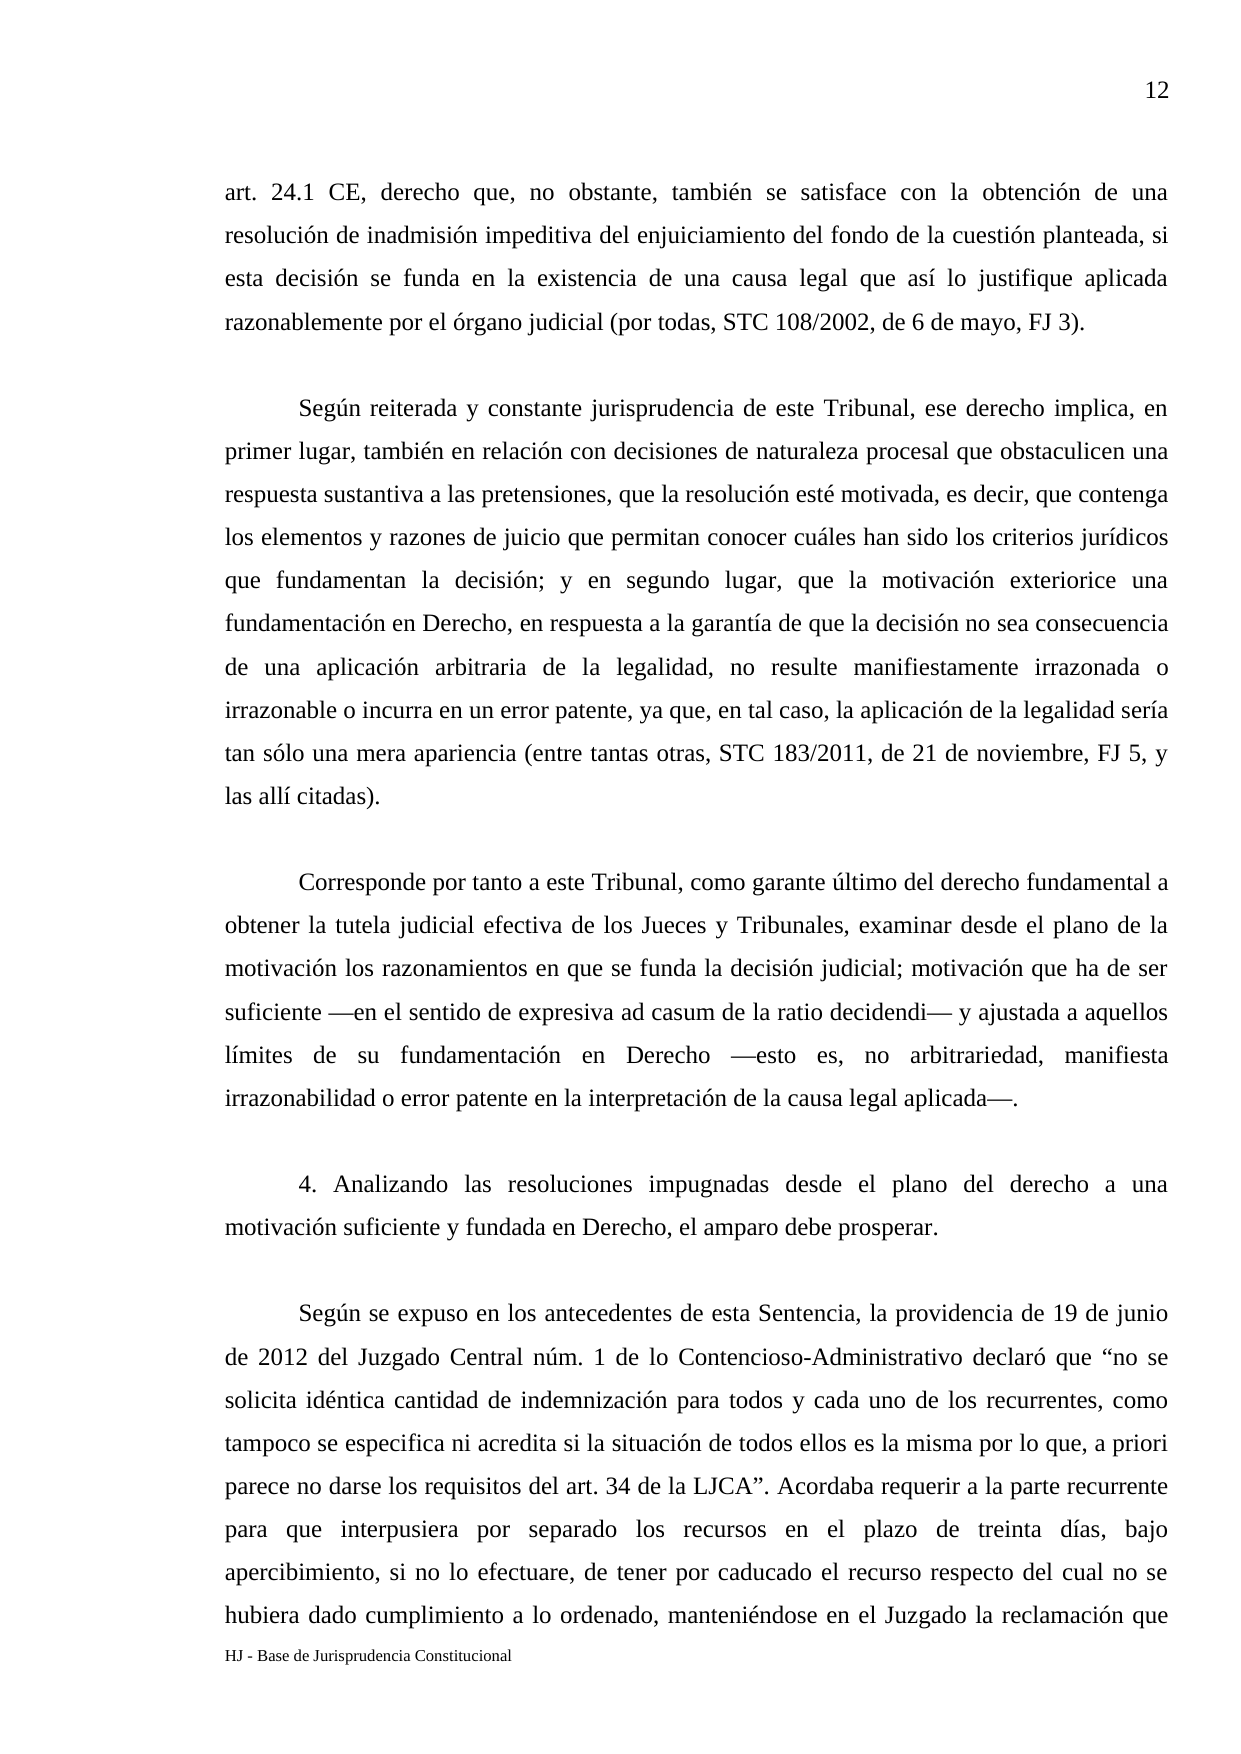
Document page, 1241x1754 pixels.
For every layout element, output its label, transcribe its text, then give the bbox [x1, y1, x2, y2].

text Según reiterada y constante jurisprudencia de este Tribunal, ese derecho implica, en primer lugar, también en relación con decisiones de naturaleza procesal que obstaculicen una respuesta sustantiva a las pretensiones, que la resolución esté motivada, es decir, que contenga los elementos y razones de juicio que permitan conocer cuáles han sido los criterios jurídicos que fundamentan la decisión; y en segundo lugar, que la motivación exteriorice una fundamentación en Derecho, en respuesta a la garantía de que la decisión no sea consecuencia de una aplicación arbitraria de la legalidad, no resulte manifiestamente irrazonada o irrazonable o incurra en un error patente, ya que, en tal caso, la aplicación de la legalidad sería tan sólo una mera apariencia (entre tantas otras, STC 183/2011, de 21 de noviembre, FJ 5, y las allí citadas). [224, 393, 1169, 810]
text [224, 1298, 1169, 1629]
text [224, 177, 1169, 335]
text 4. Analizando las resoluciones impugnadas desde el plano del derecho a una motivación suficiente y fundada en Derecho, el amparo debe prosperar. [224, 1169, 1169, 1241]
text Corresponde por tanto a este Tribunal, como garante último del derecho fundamental a obtener la tutela judicial efectiva de los Jueces y Tribunales, examinar desde el plano de la motivación los razonamientos en que se funda la decisión judicial; motivación que ha de ser suficiente —en el sentido de expresiva ad casum de la ratio decidendi— y ajustada a aquellos límites de su fundamentación en Derecho —esto es, no arbitrariedad, manifiesta irrazonabilidad o error patente en la interpretación de la causa legal aplicada—. [224, 867, 1169, 1112]
